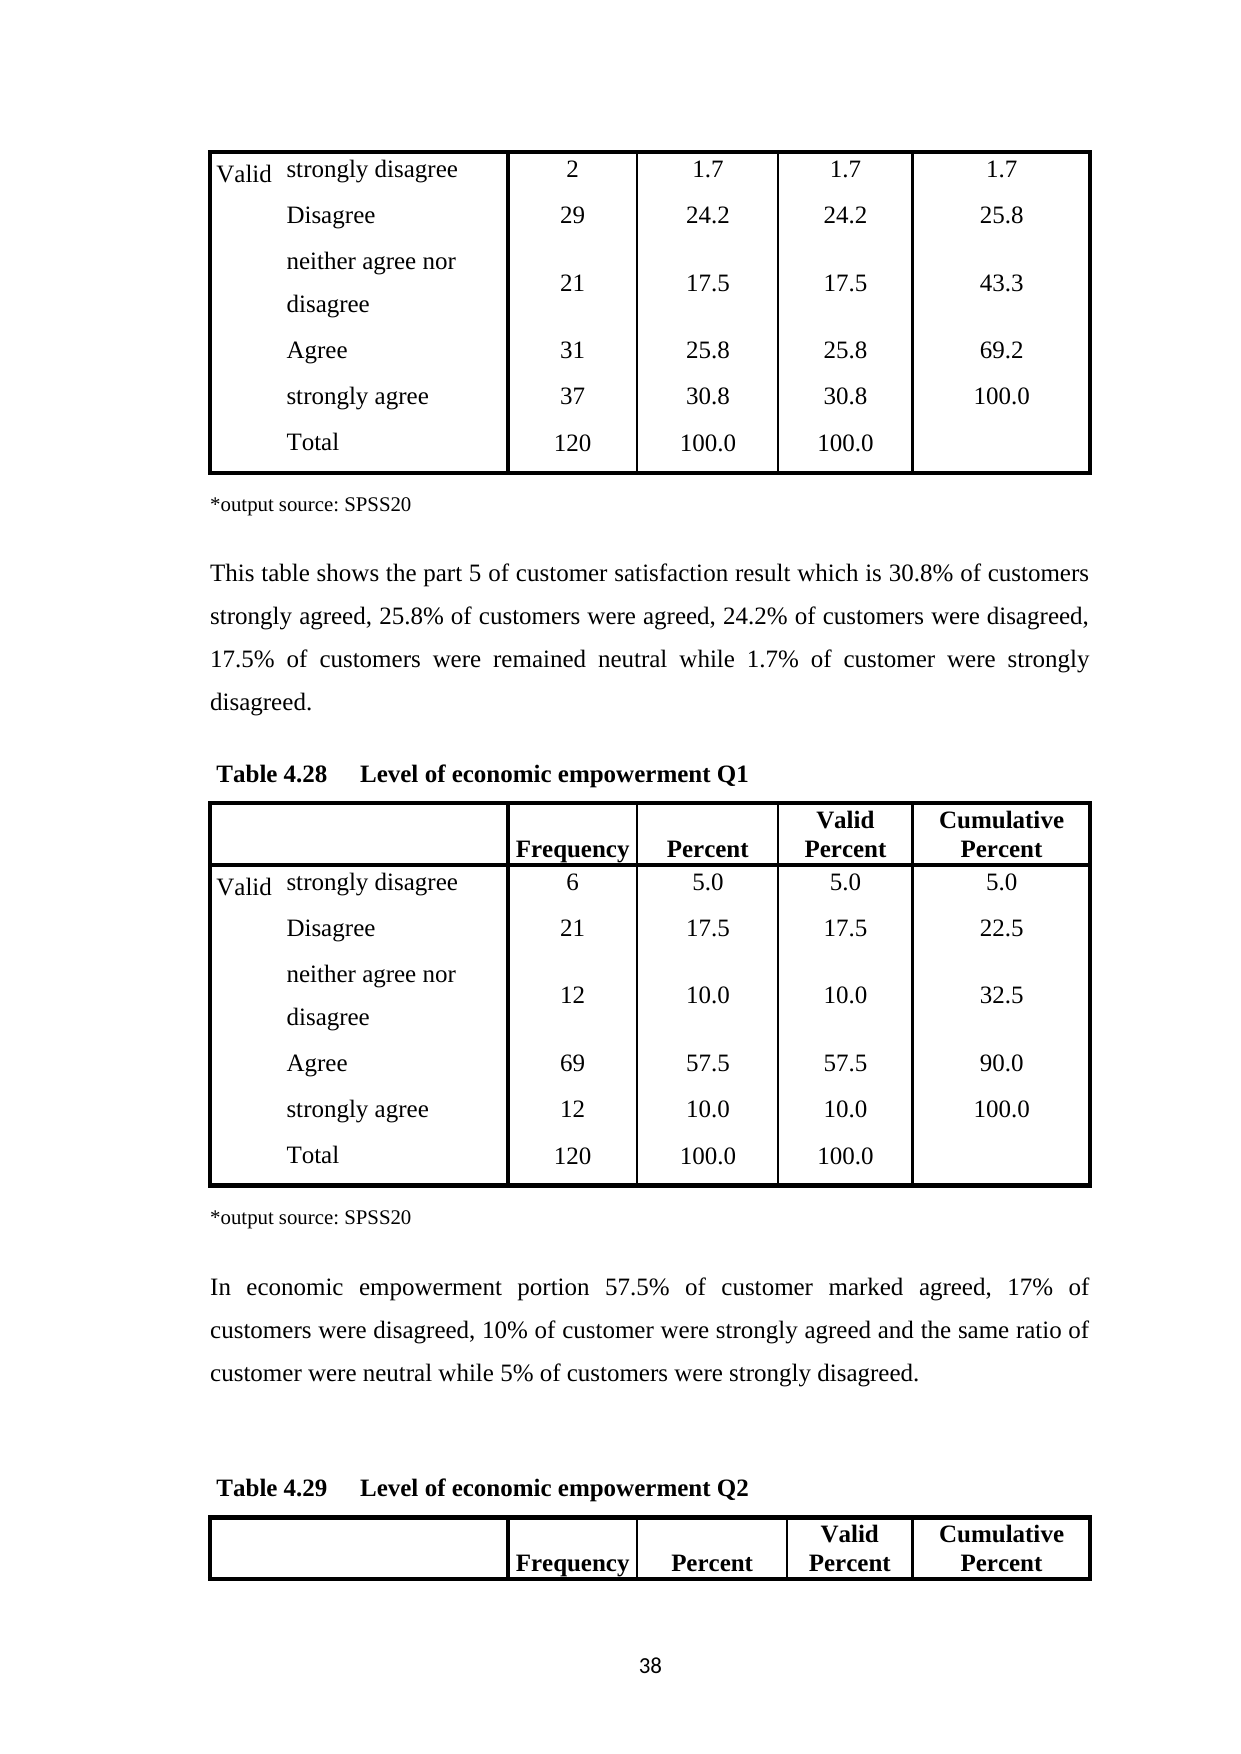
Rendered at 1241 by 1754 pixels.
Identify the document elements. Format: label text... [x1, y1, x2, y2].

table_cell 5.0 [638, 867, 777, 909]
table_cell Agree [280, 331, 506, 377]
table_cell neither agree nor disagree [280, 955, 506, 1044]
table_cell Valid Percent [788, 1520, 911, 1577]
table_cell 100.0 [914, 377, 1088, 423]
table_cell 2 [510, 154, 636, 196]
table_cell Frequency [510, 805, 636, 863]
table_cell 25.8 [638, 331, 777, 377]
table_cell 25.8 [914, 196, 1088, 242]
table_cell [914, 423, 1088, 471]
table_cell 25.8 [779, 331, 911, 377]
table_cell 24.2 [779, 196, 911, 242]
table_cell Percent [638, 805, 777, 863]
table_cell Valid [212, 867, 280, 1183]
text This table shows the part 5 of customer satisfaction result which is 30.8% of customers strongly agreed, 25.8% of customers were agreed, 24.2% of customers were disagreed, 17.5% of customers were remained neutral while 1.7% of customer were strongly disagreed. [210, 558, 1090, 716]
table_cell 37 [510, 377, 636, 423]
table_cell Cumulative Percent [914, 805, 1088, 863]
table_cell 57.5 [638, 1044, 777, 1090]
table_cell Disagree [280, 909, 506, 955]
table_cell 1.7 [914, 154, 1088, 196]
table_cell 120 [510, 423, 636, 471]
table_cell 21 [510, 242, 636, 331]
table_cell Valid [212, 154, 280, 471]
table_cell 100.0 [638, 423, 777, 471]
table_cell 43.3 [914, 242, 1088, 331]
table_cell 17.5 [779, 242, 911, 331]
table_cell 69.2 [914, 331, 1088, 377]
table_cell [212, 805, 506, 863]
table_cell 10.0 [779, 1090, 911, 1136]
table_cell 10.0 [638, 955, 777, 1044]
table_cell Frequency [510, 1520, 636, 1577]
table_cell strongly disagree [280, 867, 506, 909]
table_cell Valid Percent [779, 805, 911, 863]
table_cell 10.0 [638, 1090, 777, 1136]
table_cell 31 [510, 331, 636, 377]
table_cell [212, 1520, 506, 1577]
table_header Table 4.29 Level of economic empowerment Q2 [210, 1474, 1090, 1515]
table_cell Total [280, 1136, 506, 1183]
table_cell 6 [510, 867, 636, 909]
table_cell 90.0 [914, 1044, 1088, 1090]
table_cell Agree [280, 1044, 506, 1090]
table_cell 12 [510, 955, 636, 1044]
table_cell 17.5 [779, 909, 911, 955]
table_cell strongly disagree [280, 154, 506, 196]
table_cell 30.8 [638, 377, 777, 423]
table_cell strongly agree [280, 377, 506, 423]
text *output source: SPSS20 [210, 1188, 1090, 1229]
table_cell neither agree nor disagree [280, 242, 506, 331]
table_cell 24.2 [638, 196, 777, 242]
table_cell 21 [510, 909, 636, 955]
table_cell 5.0 [779, 867, 911, 909]
table_cell 1.7 [779, 154, 911, 196]
table_cell 69 [510, 1044, 636, 1090]
table_cell 100.0 [914, 1090, 1088, 1136]
table_cell Total [280, 423, 506, 471]
table_cell 100.0 [779, 423, 911, 471]
table_cell 100.0 [638, 1136, 777, 1183]
table_cell Cumulative Percent [914, 1520, 1088, 1577]
table_cell 30.8 [779, 377, 911, 423]
table_cell strongly agree [280, 1090, 506, 1136]
table_cell 1.7 [638, 154, 777, 196]
table_cell 17.5 [638, 242, 777, 331]
table_cell 5.0 [914, 867, 1088, 909]
table_cell 29 [510, 196, 636, 242]
table_cell 10.0 [779, 955, 911, 1044]
table_cell Percent [638, 1520, 786, 1577]
table_cell 32.5 [914, 955, 1088, 1044]
text *output source: SPSS20 [210, 475, 1090, 516]
table_cell 22.5 [914, 909, 1088, 955]
table_cell 57.5 [779, 1044, 911, 1090]
text In economic empowerment portion 57.5% of customer marked agreed, 17% of customers were disagreed, 10% of customer were strongly agreed and the same ratio of customer were neutral while 5% of customers were strongly disagreed. [210, 1272, 1090, 1387]
table_cell 12 [510, 1090, 636, 1136]
table_cell Disagree [280, 196, 506, 242]
table_cell 120 [510, 1136, 636, 1183]
table_header Table 4.28 Level of economic empowerment Q1 [210, 759, 1090, 801]
table_cell [914, 1136, 1088, 1183]
table_cell 17.5 [638, 909, 777, 955]
table_cell 100.0 [779, 1136, 911, 1183]
